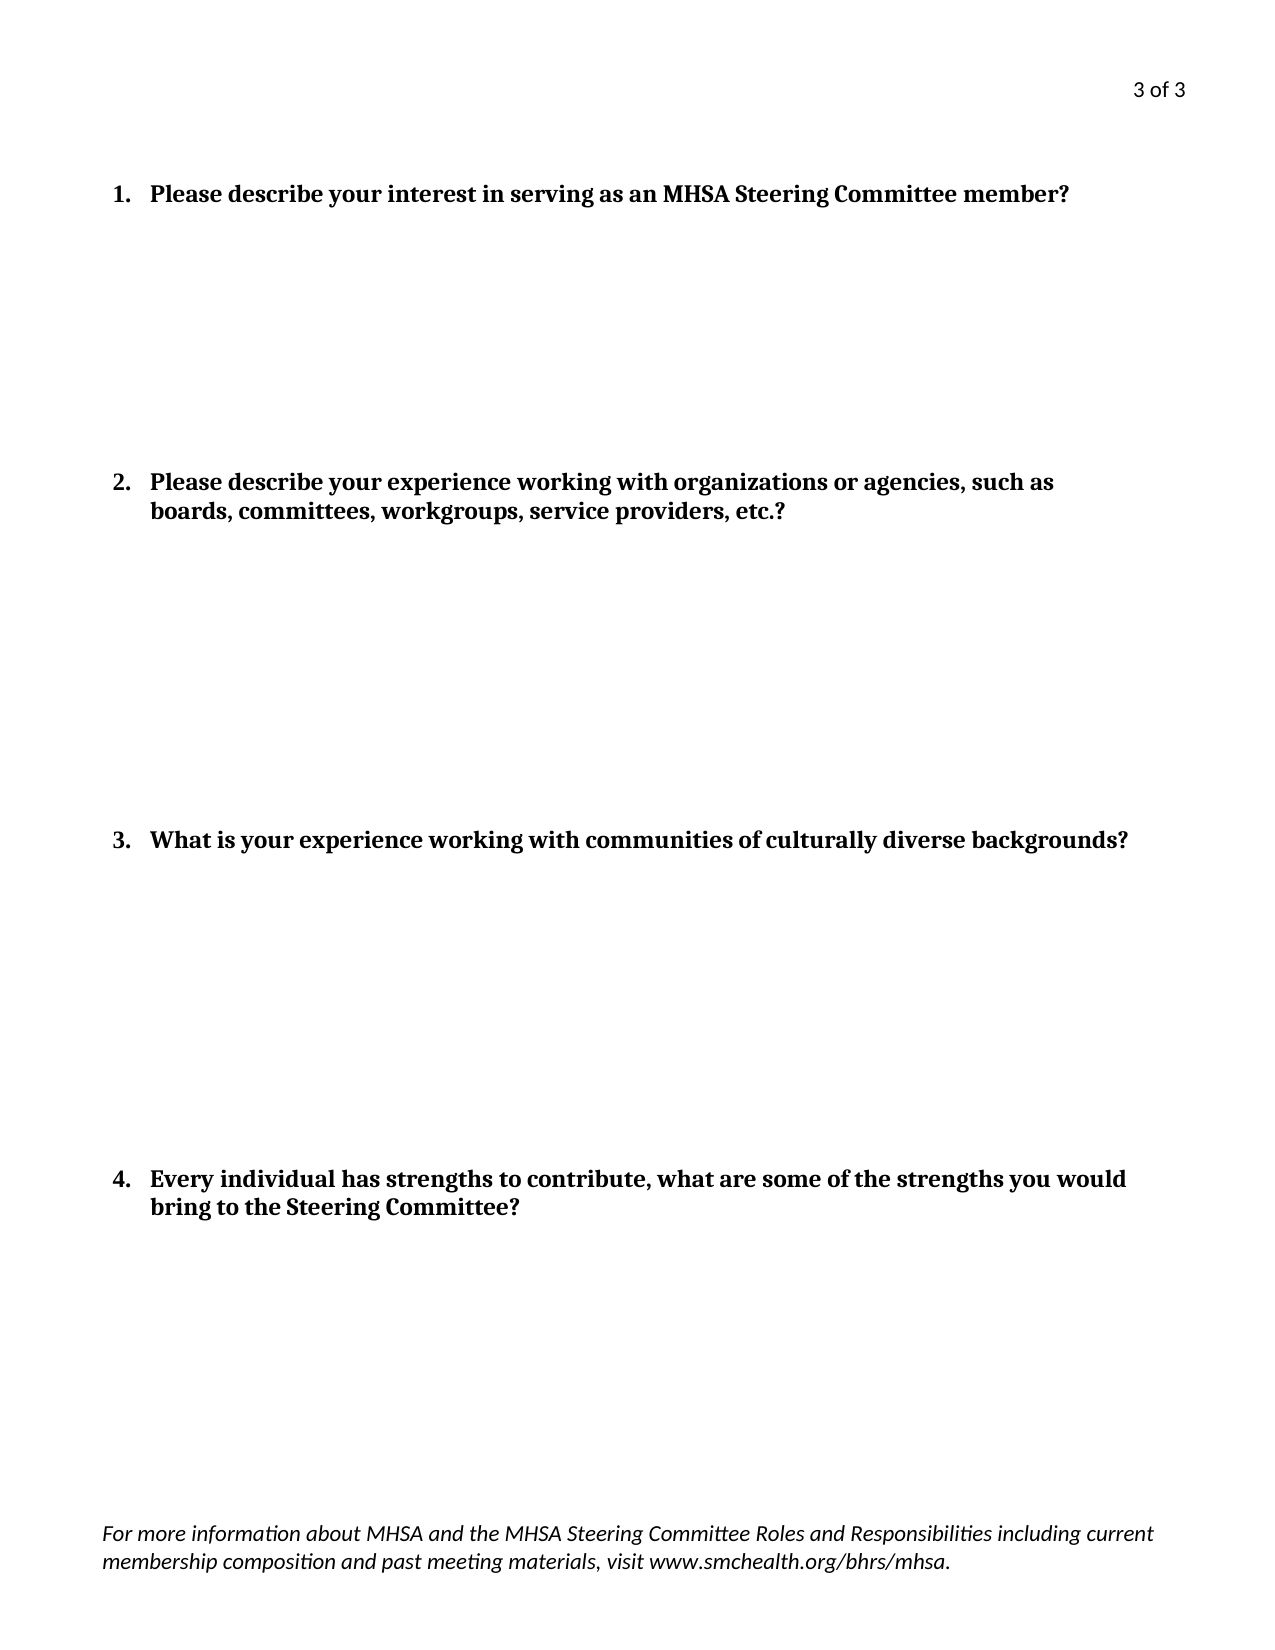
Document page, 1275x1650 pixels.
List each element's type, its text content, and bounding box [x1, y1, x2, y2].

list Please describe your experience working with organizations or agencies, such as boards, committees, workgroups, service providers, etc.? [112, 467, 1132, 526]
list What is your experience working with communities of culturally diverse backgrounds? [112, 825, 1155, 855]
list Every individual has strengths to contribute, what are some of the strengths you would bring to the Steering Committee? [112, 1164, 1153, 1222]
list Please describe your interest in serving as an MHSA Steering Committee member? [112, 179, 1132, 208]
